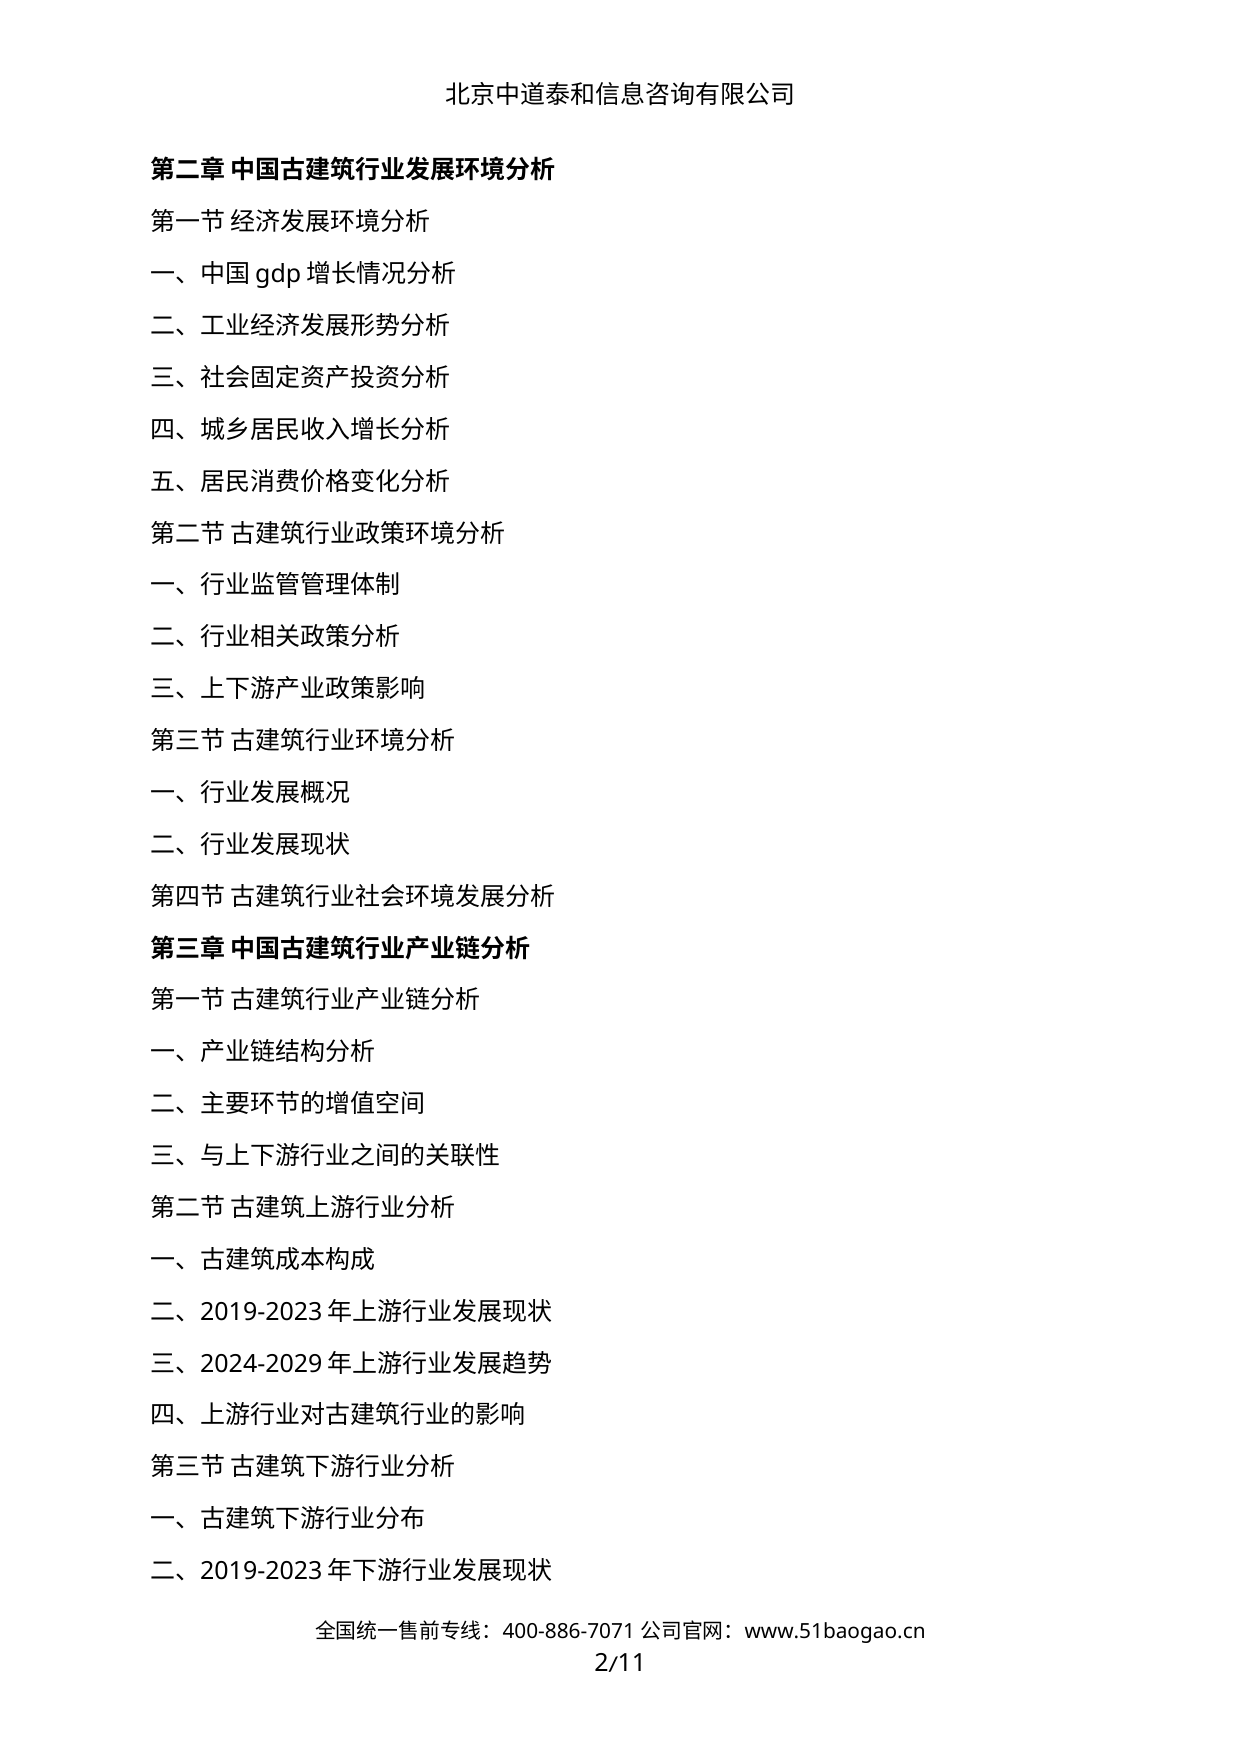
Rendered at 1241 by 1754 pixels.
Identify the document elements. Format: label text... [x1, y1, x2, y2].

text 一、行业监管管理体制 [150, 565, 1090, 601]
text 第四节 古建筑行业社会环境发展分析 [150, 876, 1090, 912]
text 三、2024-2029年上游行业发展趋势 [150, 1343, 1090, 1379]
text 三、社会固定资产投资分析 [150, 357, 1090, 394]
text 第三章 中国古建筑行业产业链分析 [150, 928, 1090, 964]
text 一、中国gdp增长情况分析 [150, 254, 1090, 290]
text 第二章 中国古建筑行业发展环境分析 [150, 150, 1090, 186]
text 二、行业相关政策分析 [150, 617, 1090, 653]
text 第二节 古建筑行业政策环境分析 [150, 513, 1090, 549]
text 第三节 古建筑行业环境分析 [150, 721, 1090, 757]
text 第一节 古建筑行业产业链分析 [150, 980, 1090, 1016]
text 二、2019-2023年下游行业发展现状 [150, 1551, 1090, 1587]
text 第二节 古建筑上游行业分析 [150, 1187, 1090, 1224]
text 一、产业链结构分析 [150, 1032, 1090, 1068]
text 四、城乡居民收入增长分析 [150, 409, 1090, 446]
text 四、上游行业对古建筑行业的影响 [150, 1395, 1090, 1431]
text 二、2019-2023年上游行业发展现状 [150, 1291, 1090, 1327]
text 二、行业发展现状 [150, 824, 1090, 861]
text 二、工业经济发展形势分析 [150, 306, 1090, 342]
text 一、古建筑下游行业分布 [150, 1499, 1090, 1535]
text 一、古建筑成本构成 [150, 1239, 1090, 1276]
text 第一节 经济发展环境分析 [150, 202, 1090, 238]
text 三、上下游产业政策影响 [150, 669, 1090, 705]
text 二、主要环节的增值空间 [150, 1084, 1090, 1120]
text 三、与上下游行业之间的关联性 [150, 1136, 1090, 1172]
text 第三节 古建筑下游行业分析 [150, 1447, 1090, 1483]
text 一、行业发展概况 [150, 772, 1090, 809]
text 五、居民消费价格变化分析 [150, 461, 1090, 497]
